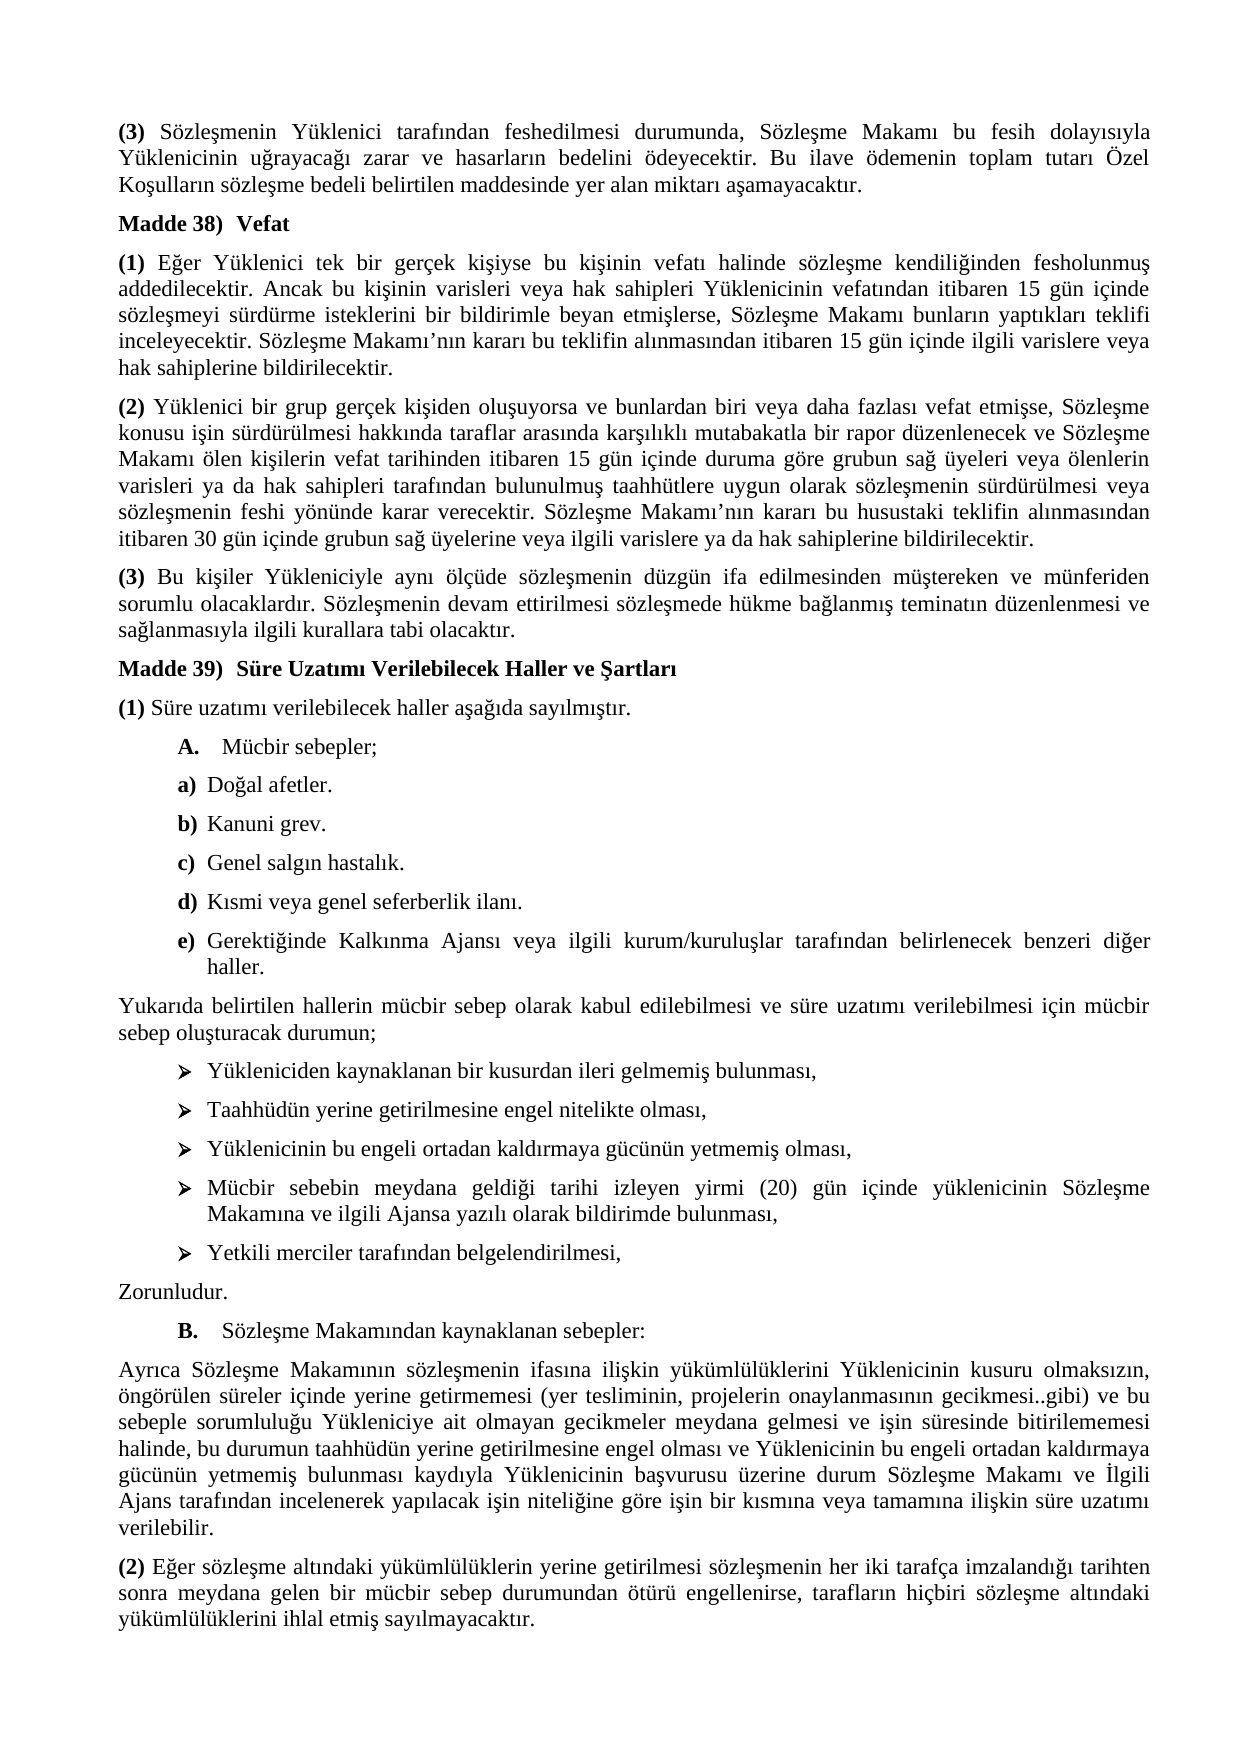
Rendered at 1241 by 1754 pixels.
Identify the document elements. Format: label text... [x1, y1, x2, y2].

text Yukarıda belirtilen hallerin mücbir sebep olarak kabul edilebilmesi ve süre uzatımı verilebilmesi için mücbir sebep oluşturacak durumun; [118, 992, 1152, 1045]
text (1) Eğer Yüklenici tek bir gerçek kişiyse bu kişinin vefatı halinde sözleşme kendiliğinden fesholunmuş addedilecektir. Ancak bu kişinin varisleri veya hak sahipleri Yüklenicinin vefatından itibaren 15 gün içinde sözleşmeyi sürdürme isteklerini bir bildirimle beyan etmişlerse, Sözleşme Makamı bunların yaptıkları teklifi inceleyecektir. Sözleşme Makamı’nın kararı bu teklifin alınmasından itibaren 15 gün içinde ilgili varislere veya hak sahiplerine bildirilecektir. [118, 248, 1152, 380]
text (2) Yüklenici bir grup gerçek kişiden oluşuyorsa ve bunlardan biri veya daha fazlası vefat etmişse, Sözleşme konusu işin sürdürülmesi hakkında taraflar arasında karşılıklı mutabakatla bir rapor düzenlenecek ve Sözleşme Makamı ölen kişilerin vefat tarihinden itibaren 15 gün içinde duruma göre grubun sağ üyeleri veya ölenlerin varisleri ya da hak sahipleri tarafından bulunulmuş taahhütlere uygun olarak sözleşmenin sürdürülmesi veya sözleşmenin feshi yönünde karar verecektir. Sözleşme Makamı’nın kararı bu husustaki teklifin alınmasından itibaren 30 gün içinde grubun sağ üyelerine veya ilgili varislere ya da hak sahiplerine bildirilecektir. [118, 393, 1152, 551]
list Kısmi veya genel seferberlik ilanı. [177, 888, 1152, 914]
text (3) Bu kişiler Yükleniciyle aynı ölçüde sözleşmenin düzgün ifa edilmesinden müştereken ve münferiden sorumlu olacaklardır. Sözleşmenin devam ettirilmesi sözleşmede hükme bağlanmış teminatın düzenlenmesi ve sağlanmasıyla ilgili kurallara tabi olacaktır. [118, 563, 1152, 642]
text (1) Süre uzatımı verilebilecek haller aşağıda sayılmıştır. [118, 694, 1152, 720]
list Yetkili merciler tarafından belgelendirilmesi, [177, 1239, 1152, 1266]
text (2) Eğer sözleşme altındaki yükümlülüklerin yerine getirilmesi sözleşmenin her iki tarafça imzalandığı tarihten sonra meydana gelen bir mücbir sebep durumundan ötürü engellenirse, tarafların hiçbiri sözleşme altındaki yükümlülüklerini ihlal etmiş sayılmayacaktır. [118, 1553, 1152, 1632]
list Taahhüdün yerine getirilmesine engel nitelikte olması, [177, 1096, 1152, 1123]
list Mücbir sebepler; [177, 733, 1152, 759]
list Yüklenicinin bu engeli ortadan kaldırmaya gücünün yetmemiş olması, [177, 1135, 1152, 1161]
list Yükleniciden kaynaklanan bir kusurdan ileri gelmemiş bulunması, [177, 1057, 1152, 1084]
list Doğal afetler. [177, 772, 1152, 798]
list Süre Uzatımı Verilebilecek Haller ve Şartları [118, 655, 1152, 681]
list Sözleşme Makamından kaynaklanan sebepler: [177, 1317, 1152, 1343]
list Genel salgın hastalık. [177, 849, 1152, 876]
list Gerektiğinde Kalkınma Ajansı veya ilgili kurum/kuruluşlar tarafından belirlenecek benzeri diğer haller. [177, 927, 1152, 980]
text Ayrıca Sözleşme Makamının sözleşmenin ifasına ilişkin yükümlülüklerini Yüklenicinin kusuru olmaksızın, öngörülen süreler içinde yerine getirmemesi (yer tesliminin, projelerin onaylanmasının gecikmesi..gibi) ve bu sebeple sorumluluğu Yükleniciye ait olmayan gecikmeler meydana gelmesi ve işin süresinde bitirilememesi halinde, bu durumun taahhüdün yerine getirilmesine engel olması ve Yüklenicinin bu engeli ortadan kaldırmaya gücünün yetmemiş bulunması kaydıyla Yüklenicinin başvurusu üzerine durum Sözleşme Makamı ve İlgili Ajans tarafından incelenerek yapılacak işin niteliğine göre işin bir kısmına veya tamamına ilişkin süre uzatımı verilebilir. [118, 1356, 1152, 1540]
text (3) Sözleşmenin Yüklenici tarafından feshedilmesi durumunda, Sözleşme Makamı bu fesih dolayısıyla Yüklenicinin uğrayacağı zarar ve hasarların bedelini ödeyecektir. Bu ilave ödemenin toplam tutarı Özel Koşulların sözleşme bedeli belirtilen maddesinde yer alan miktarı aşamayacaktır. [118, 118, 1152, 197]
list Vefat [118, 210, 1152, 236]
list Kanuni grev. [177, 810, 1152, 837]
text Zorunludur. [118, 1278, 1152, 1304]
list Mücbir sebebin meydana geldiği tarihi izleyen yirmi (20) gün içinde yüklenicinin Sözleşme Makamına ve ilgili Ajansa yazılı olarak bildirimde bulunması, [177, 1174, 1152, 1227]
